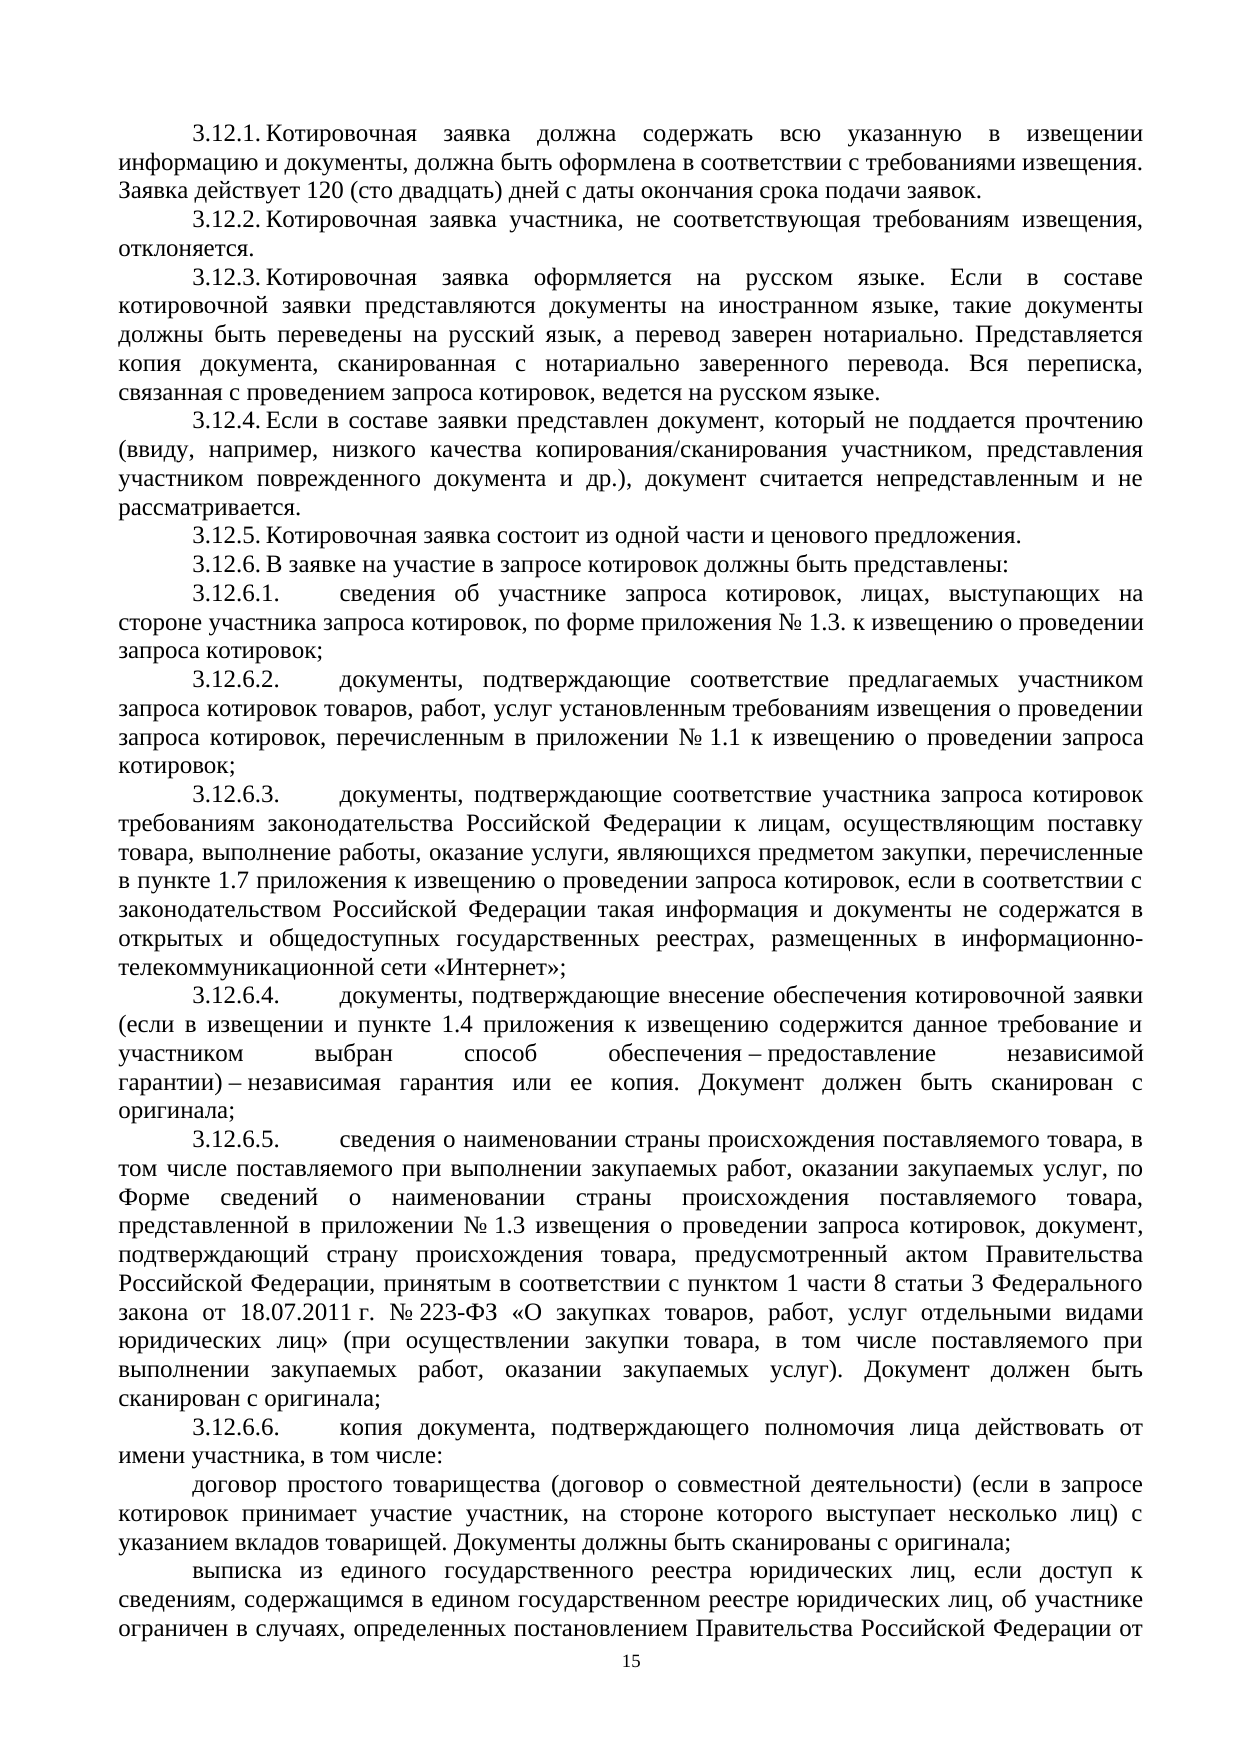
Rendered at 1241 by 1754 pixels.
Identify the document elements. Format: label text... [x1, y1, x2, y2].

list документы, подтверждающие соответствие участника запроса котировок требованиям законодательства Российской Федерации к лицам, осуществляющим поставку товара, выполнение работы, оказание услуги, являющихся предметом закупки, перечисленные в пункте 1.7 приложения к извещению о проведении запроса котировок, если в соответствии с законодательством Российской Федерации такая информация и документы не содержатся в открытых и общедоступных государственных реестрах, размещенных в информационно-телекоммуникационной сети «Интернет»; [118, 779, 1144, 981]
text договор простого товарищества (договор о совместной деятельности) (если в запросе котировок принимает участие участник, на стороне которого выступает несколько лиц) с указанием вкладов товарищей. Документы должны быть сканированы с оригинала; [118, 1469, 1144, 1556]
list сведения о наименовании страны происхождения поставляемого товара, в том числе поставляемого при выполнении закупаемых работ, оказании закупаемых услуг, по Форме сведений о наименовании страны происхождения поставляемого товара, представленной в приложении № 1.3 извещения о проведении запроса котировок, документ, подтверждающий страну происхождения товара, предусмотренный актом Правительства Российской Федерации, принятым в соответствии с пунктом 1 части 8 статьи 3 Федерального закона от 18.07.2011 г. № 223-ФЗ «О закупках товаров, работ, услуг отдельными видами юридических лиц» (при осуществлении закупки товара, в том числе поставляемого при выполнении закупаемых работ, оказании закупаемых услуг). Документ должен быть сканирован с оригинала; [118, 1124, 1144, 1412]
list копия документа, подтверждающего полномочия лица действовать от имени участника, в том числе: [118, 1412, 1144, 1469]
list документы, подтверждающие внесение обеспечения котировочной заявки (если в извещении и пункте 1.4 приложения к извещению содержится данное требование и участником выбран способ обеспечения – предоставление независимой гарантии) – независимая гарантия или ее копия. Документ должен быть сканирован с оригинала; [118, 981, 1144, 1124]
list документы, подтверждающие соответствие предлагаемых участником запроса котировок товаров, работ, услуг установленным требованиям извещения о проведении запроса котировок, перечисленным в приложении № 1.1 к извещению о проведении запроса котировок; [118, 664, 1144, 779]
list Если в составе заявки представлен документ, который не поддается прочтению (ввиду, например, низкого качества копирования/сканирования участником, представления участником поврежденного документа и др.), документ считается непредставленным и не рассматривается. [118, 406, 1144, 521]
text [118, 1556, 1144, 1642]
list сведения об участнике запроса котировок, лицах, выступающих на стороне участника запроса котировок, по форме приложения № 1.3. к извещению о проведении запроса котировок; [118, 578, 1144, 664]
list Котировочная заявка участника, не соответствующая требованиям извещения, отклоняется. [118, 204, 1144, 262]
list Котировочная заявка должна содержать всю указанную в извещении информацию и документы, должна быть оформлена в соответствии с требованиями извещения. Заявка действует 120 (сто двадцать) дней с даты окончания срока подачи заявок. [118, 118, 1144, 204]
list В заявке на участие в запросе котировок должны быть представлены: [118, 549, 1144, 578]
list Котировочная заявка состоит из одной части и ценового предложения. [118, 521, 1144, 549]
list Котировочная заявка оформляется на русском языке. Если в составе котировочной заявки представляются документы на иностранном языке, такие документы должны быть переведены на русский язык, а перевод заверен нотариально. Представляется копия документа, сканированная с нотариально заверенного перевода. Вся переписка, связанная с проведением запроса котировок, ведется на русском языке. [118, 262, 1144, 406]
